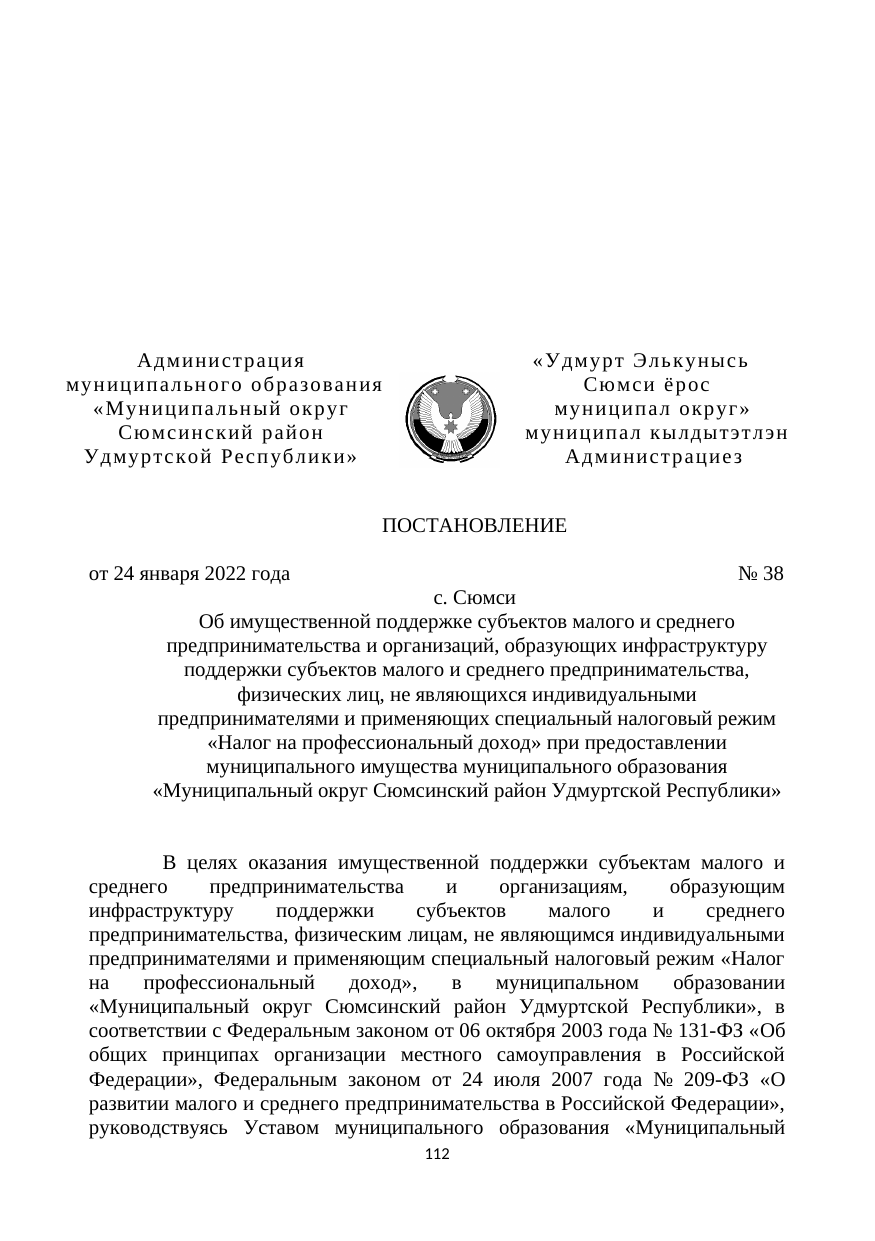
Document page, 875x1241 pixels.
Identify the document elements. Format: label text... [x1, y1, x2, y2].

table_header Администрация муниципального образования «Муниципальный округ Сюмсинский район Удмуртской Республики» [44, 348, 397, 513]
text с. Сюмси [164, 585, 785, 609]
text Об имущественной поддержке субъектов малого и среднего предпринимательства и организаций, образующих инфраструктуру поддержки субъектов малого и среднего предпринимательства, физических лиц, не являющихся индивидуальными предпринимателями и применяющих специальный налоговый режим «Налог на профессиональный доход» при предоставлении муниципального имущества муниципального образования «Муниципальный округ Сюмсинский район Удмуртской Республики» [148, 609, 785, 802]
table_header [397, 348, 514, 513]
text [89, 850, 785, 1139]
picture [399, 372, 501, 468]
table_header «Удмурт Элькунысь Сюмси ёрос муниципал округ» муниципал кылдытэтлэн Администрациез [514, 348, 822, 513]
text от 24 января 2022 года № 38 [89, 561, 785, 585]
text ПОСТАНОВЛЕНИЕ [164, 513, 785, 537]
